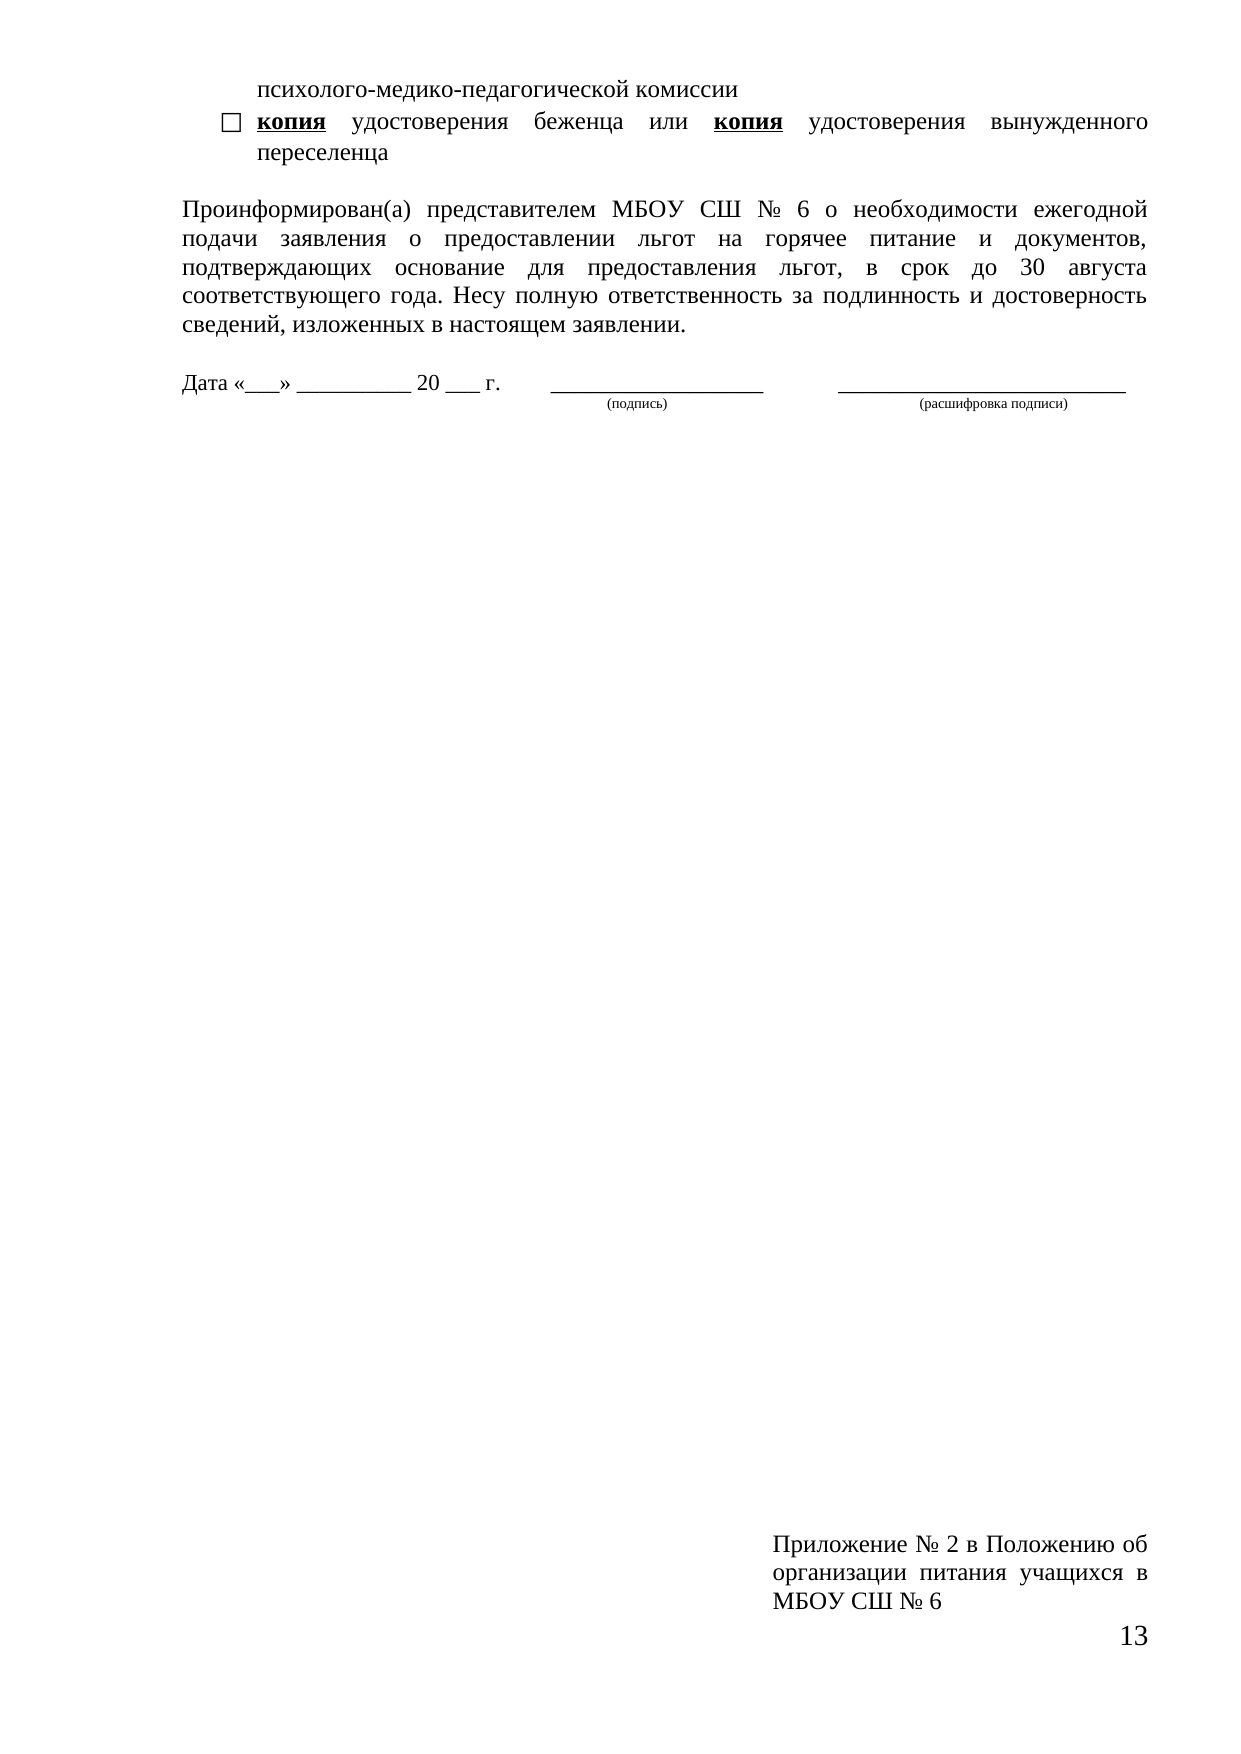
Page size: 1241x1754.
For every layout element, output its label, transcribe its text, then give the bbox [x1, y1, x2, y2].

list копия удостоверения беженца или копия удостоверения вынужденного переселенца [219, 103, 1148, 165]
text (подпись) (расшифровка подписи) [182, 395, 1148, 424]
text Дата «___» __________ 20 ___ г. _________________ _______________________ [182, 367, 1148, 395]
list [219, 74, 1148, 103]
text Приложение № 2 в Положению об организации питания учащихся в МБОУ СШ № 6 [772, 1529, 1148, 1615]
text Проинформирован(а) представителем МБОУ СШ № 6 о необходимости ежегодной подачи заявления о предоставлении льгот на горячее питание и документов, подтверждающих основание для предоставления льгот, в срок до 30 августа соответствующего года. Несу полную ответственность за подлинность и достоверность сведений, изложенных в настоящем заявлении. [182, 194, 1148, 338]
